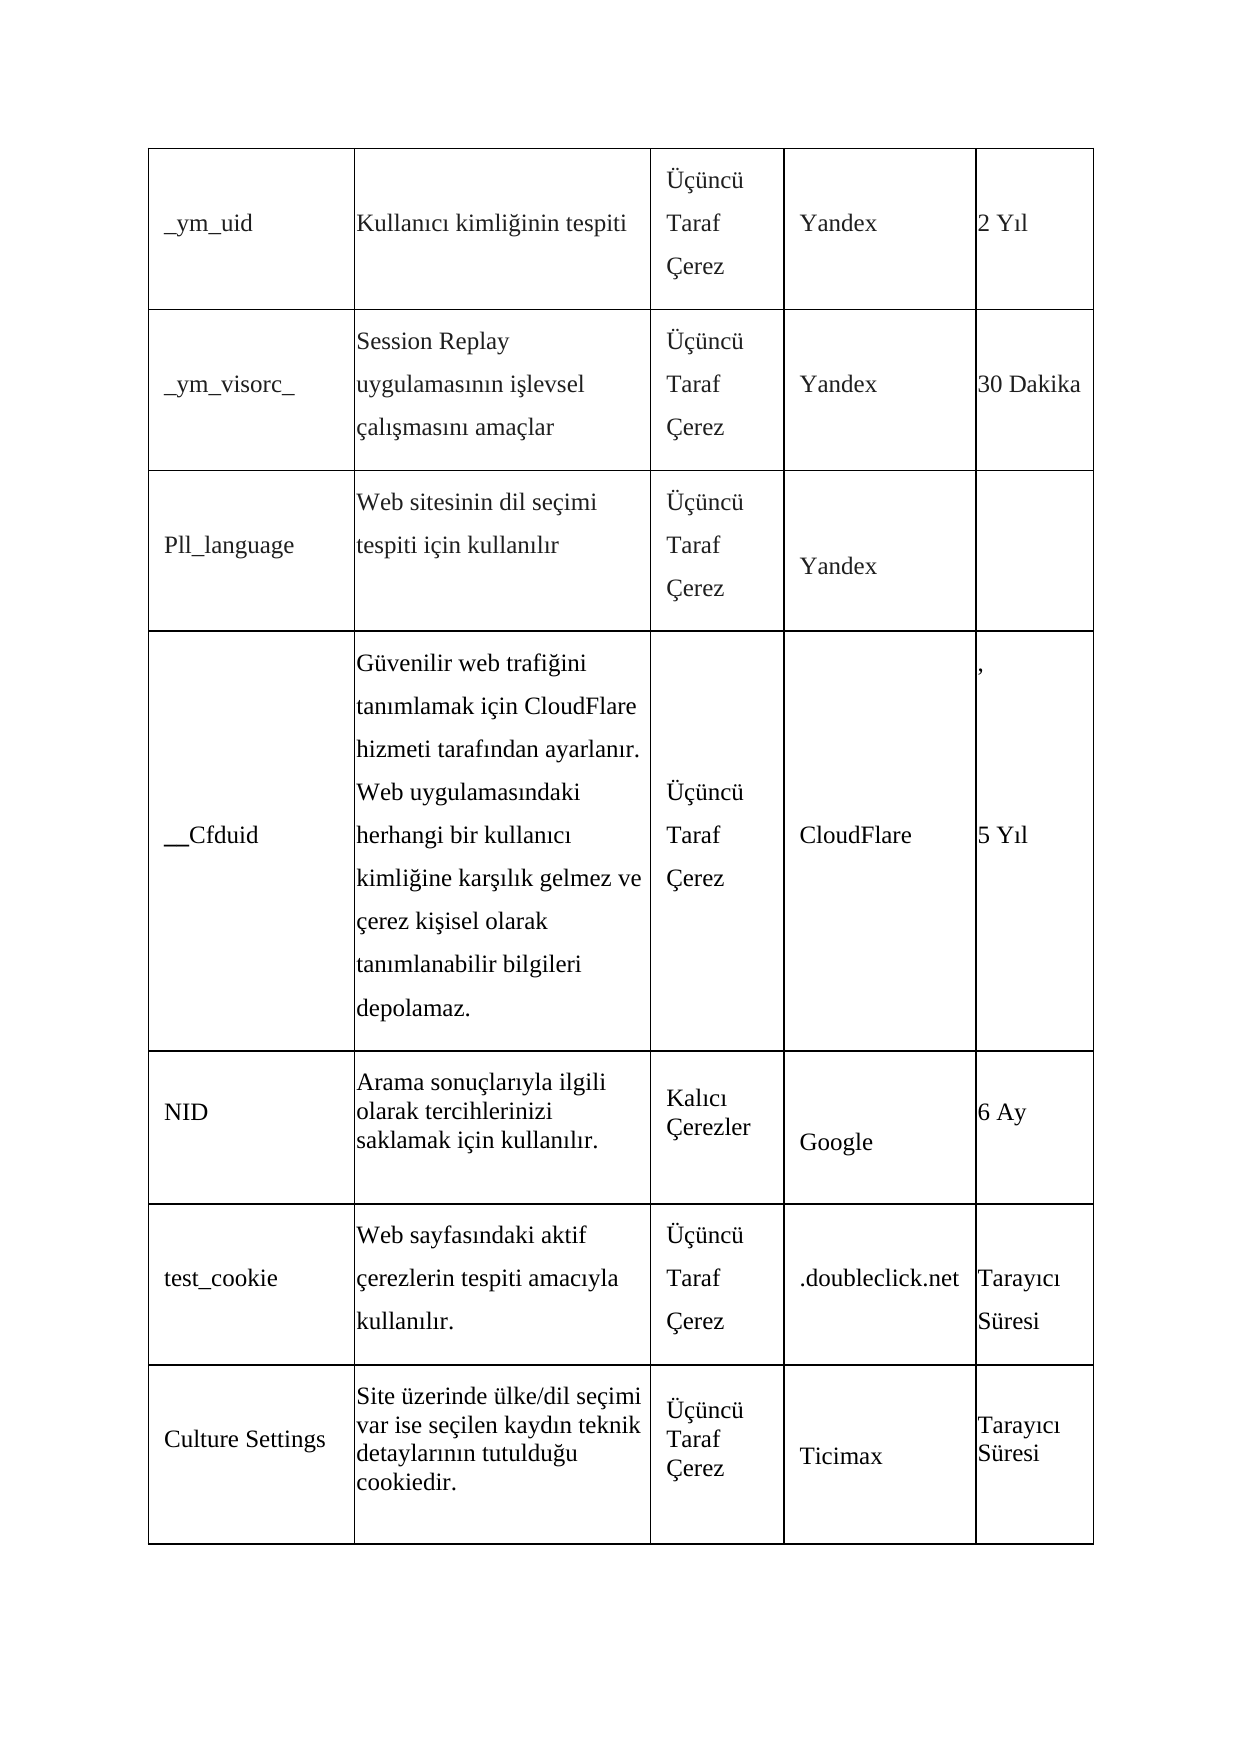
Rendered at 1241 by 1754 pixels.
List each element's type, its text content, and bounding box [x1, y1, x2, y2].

table_cell Yandex [785, 310, 975, 469]
table_cell Culture Settings [149, 1366, 354, 1543]
table_cell 6 Ay [977, 1052, 1093, 1203]
table_cell .doubleclick.net [785, 1205, 975, 1364]
table_cell Üçüncü Taraf Çerez [651, 149, 783, 308]
table_cell test_cookie [149, 1205, 354, 1364]
table_cell Üçüncü Taraf Çerez [651, 632, 783, 1050]
table_cell Kullanıcı kimliğinin tespiti [355, 149, 650, 308]
table_cell Üçüncü Taraf Çerez [651, 471, 783, 630]
table_cell Google [785, 1052, 975, 1203]
table_cell Tarayıcı Süresi [977, 1205, 1093, 1364]
table_cell Güvenilir web trafiğini tanımlamak için CloudFlare hizmeti tarafından ayarlanır. Web uygulamasındaki herhangi bir kullanıcı kimliğine karşılık gelmez ve çerez kişisel olarak tanımlanabilir bilgileri depolamaz. [355, 632, 650, 1050]
table_cell 30 Dakika [977, 310, 1093, 469]
table_cell _ym_uid [149, 149, 354, 308]
table_cell , 5 Yıl [977, 632, 1093, 1050]
table_cell CloudFlare [785, 632, 975, 1050]
table_cell Tarayıcı Süresi [977, 1366, 1093, 1543]
table_cell __Cfduid [149, 632, 354, 1050]
table_cell Site üzerinde ülke/dil seçimi var ise seçilen kaydın teknik detaylarının tutulduğu cookiedir. [355, 1366, 650, 1543]
table_cell Üçüncü Taraf Çerez [651, 310, 783, 469]
table_cell Pll_language [149, 471, 354, 630]
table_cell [355, 1205, 650, 1364]
table_cell Arama sonuçlarıyla ilgili olarak tercihlerinizi saklamak için kullanılır. [355, 1052, 650, 1203]
table_cell Yandex [785, 149, 975, 308]
table_cell Kalıcı Çerezler [651, 1052, 783, 1203]
table_cell Session Replay uygulamasının işlevsel çalışmasını amaçlar [355, 310, 650, 469]
table_cell NID [149, 1052, 354, 1203]
table_cell Web sitesinin dil seçimi tespiti için kullanılır [355, 471, 650, 630]
table_cell 2 Yıl [977, 149, 1093, 308]
table_cell Yandex [785, 471, 975, 630]
table_cell Üçüncü Taraf Çerez [651, 1205, 783, 1364]
table_cell _ym_visorc_ [149, 310, 354, 469]
table_cell Üçüncü Taraf Çerez [651, 1366, 783, 1543]
table_cell [977, 471, 1093, 630]
table_cell Ticimax [785, 1366, 975, 1543]
